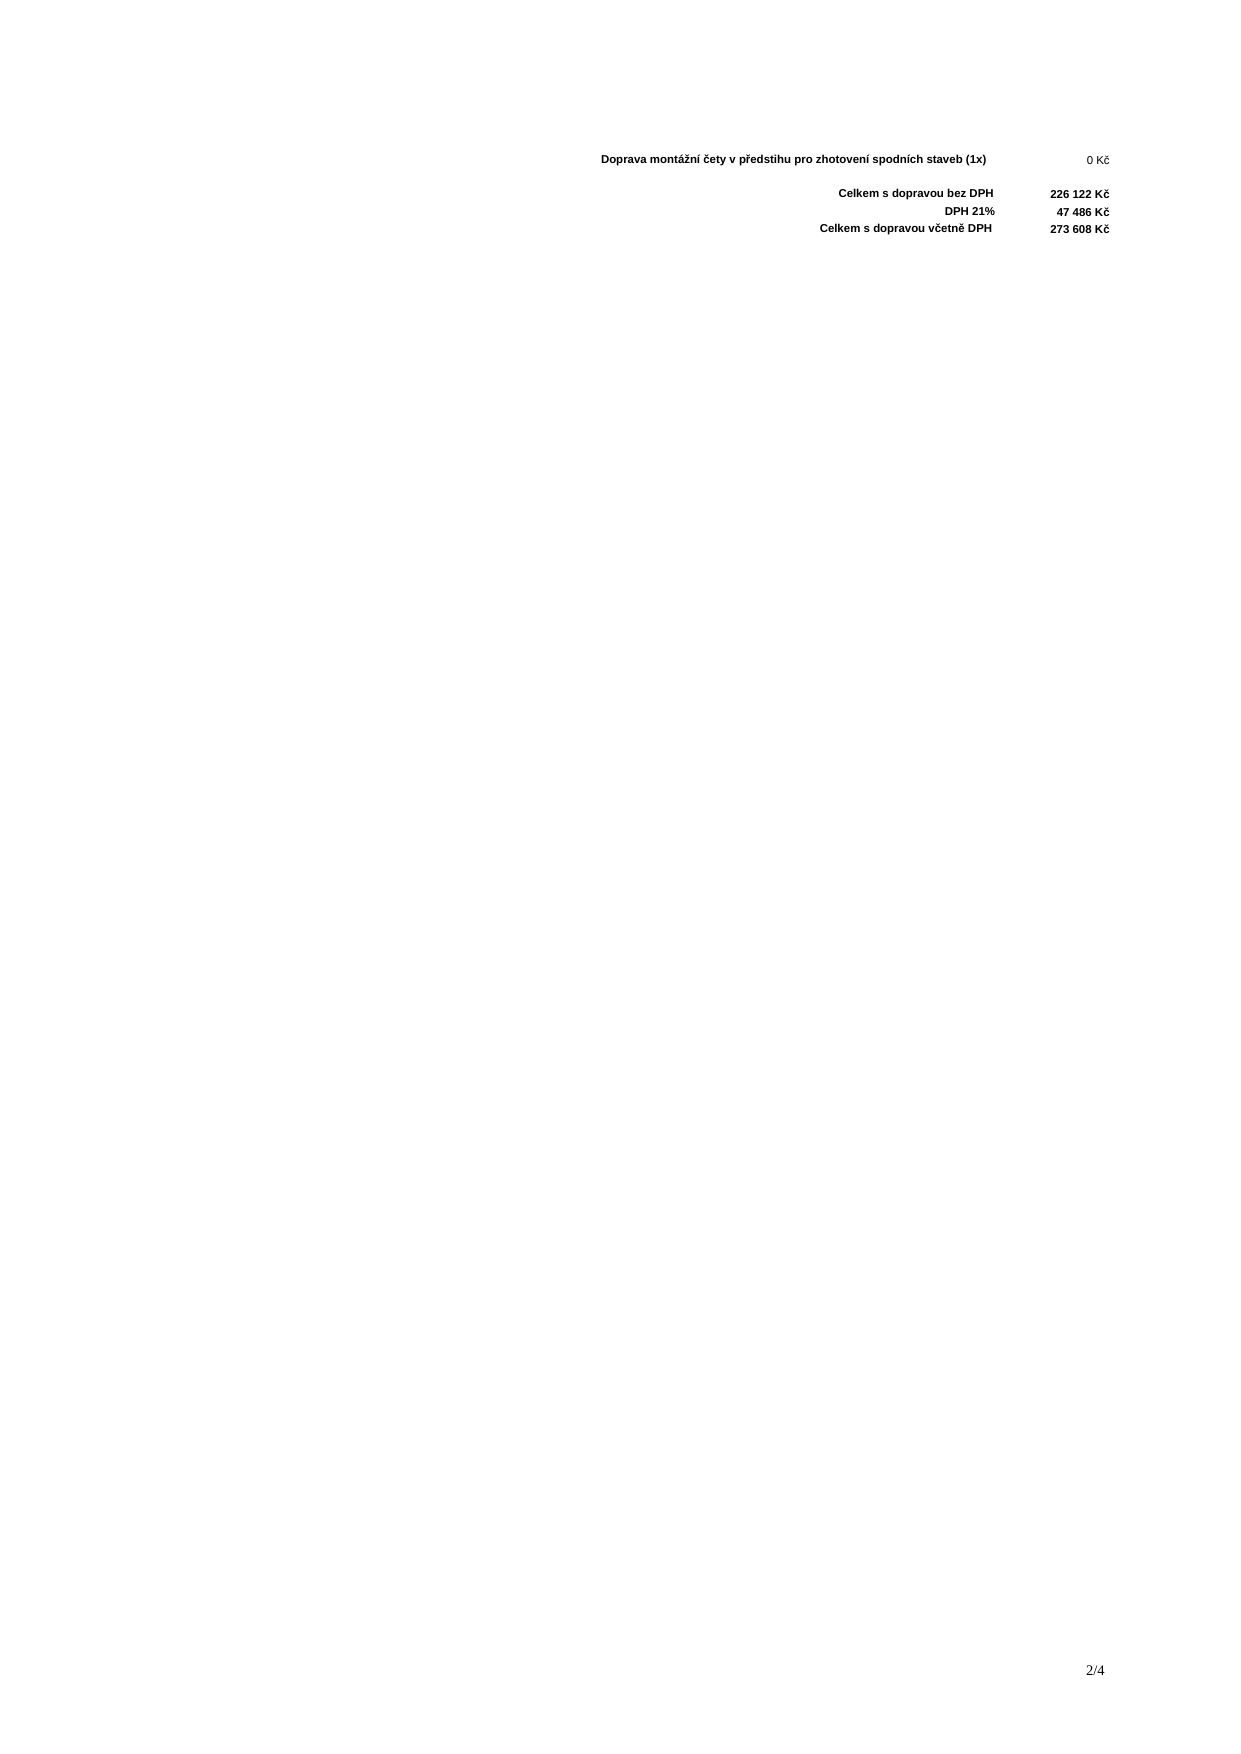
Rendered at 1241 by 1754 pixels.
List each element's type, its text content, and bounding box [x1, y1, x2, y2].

text Celkem s dopravou včetně DPH [819, 222, 1107, 235]
text Doprava montážní čety v předstihu pro zhotovení spodních staveb (1x) [601, 153, 1107, 166]
text DPH 21% [944, 204, 1107, 218]
text Celkem s dopravou bez DPH [838, 187, 1107, 200]
